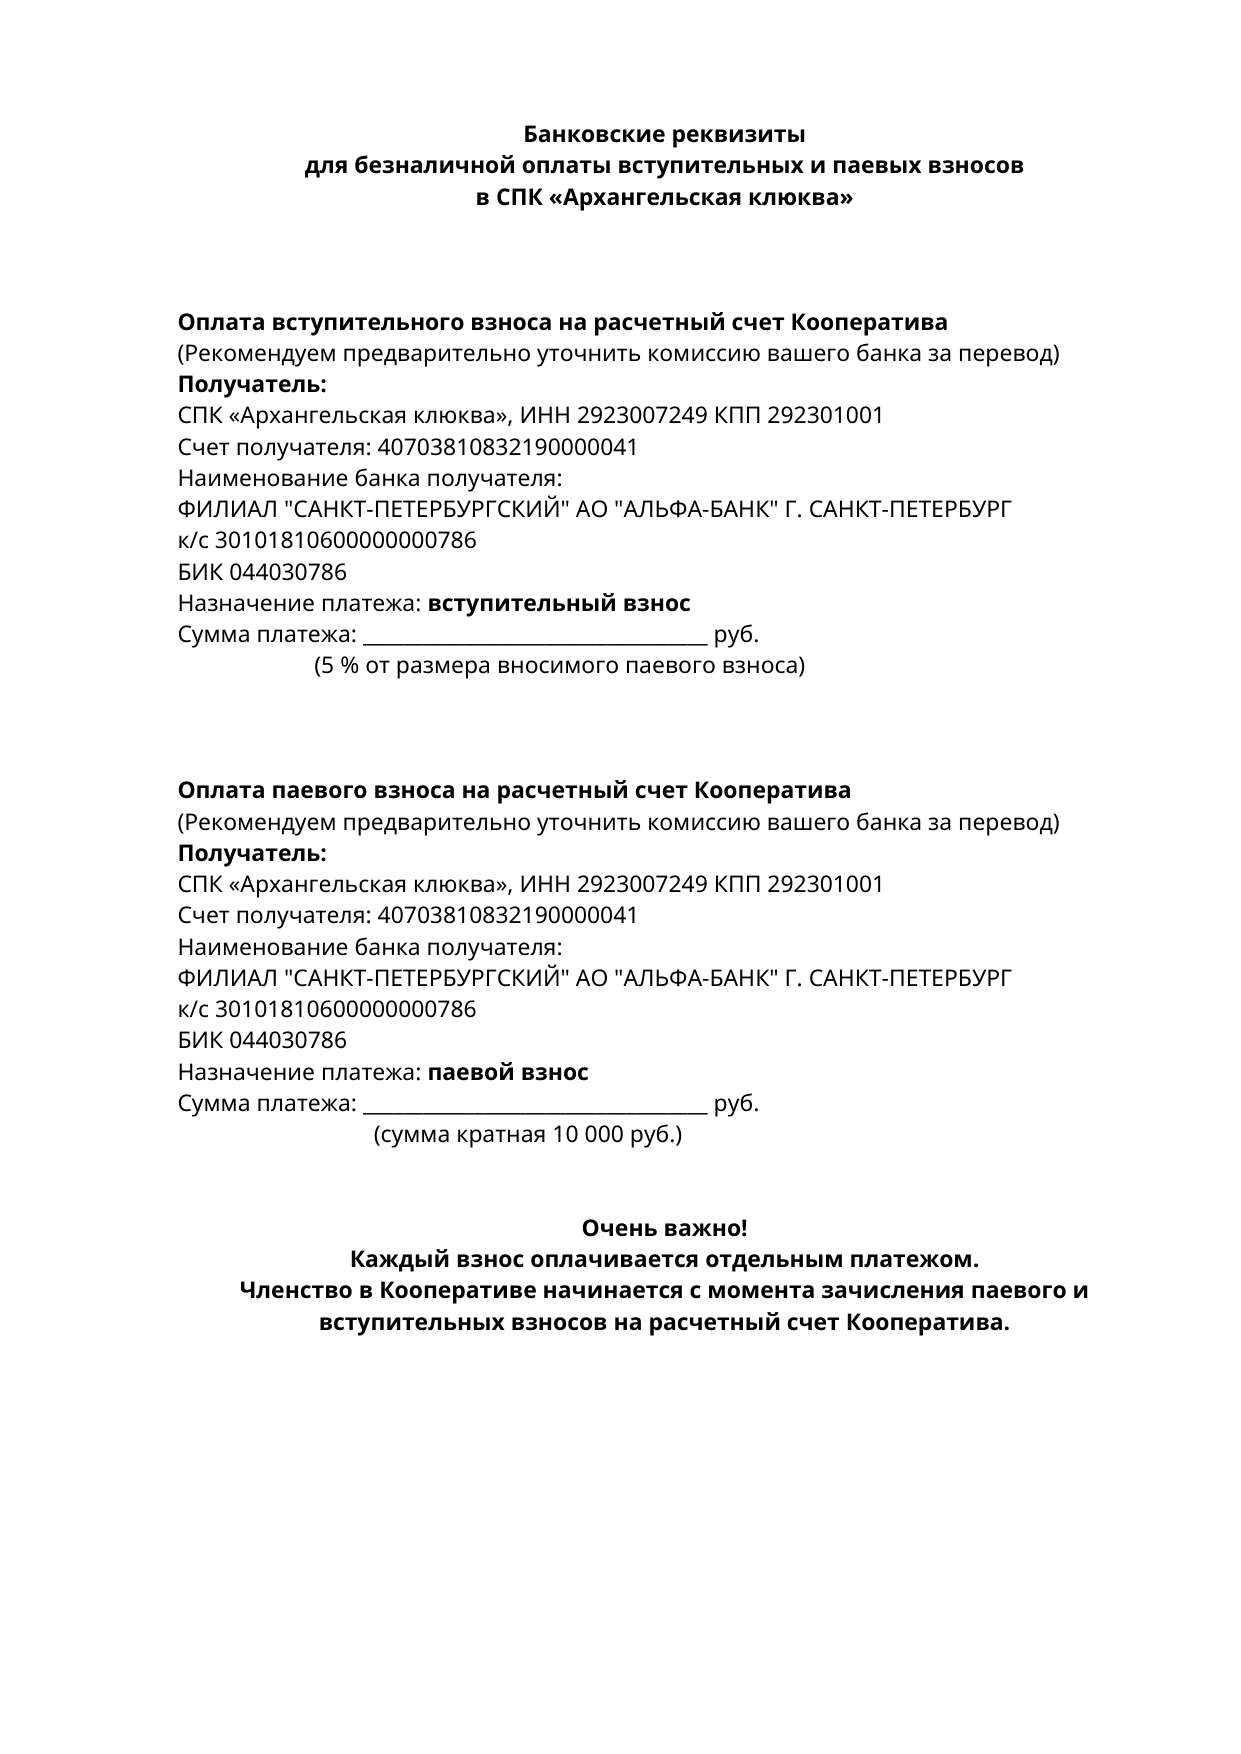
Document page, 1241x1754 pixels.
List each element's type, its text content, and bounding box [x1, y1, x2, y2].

text Членство в Кооперативе начинается с момента зачисления паевого и [177, 1274, 1152, 1306]
text для безналичной оплаты вступительных и паевых взносов [177, 149, 1152, 181]
text Оплата паевого взноса на расчетный счет Кооператива [177, 774, 1152, 806]
text Оплата вступительного взноса на расчетный счет Кооператива [177, 306, 1152, 337]
text (Рекомендуем предварительно уточнить комиссию вашего банка за перевод) [177, 806, 1152, 837]
text Сумма платежа: __________________________________ руб. [177, 1087, 1152, 1118]
text Получатель: [177, 368, 1152, 399]
text к/с 30101810600000000786 [177, 524, 1152, 556]
text Назначение платежа: вступительный взнос [177, 587, 1152, 618]
text БИК 044030786 [177, 1024, 1152, 1056]
text СПК «Архангельская клюква», ИНН 2923007249 КПП 292301001 [177, 868, 1152, 899]
text Каждый взнос оплачивается отдельным платежом. [177, 1243, 1152, 1274]
text Получатель: [177, 837, 1152, 868]
text к/с 30101810600000000786 [177, 993, 1152, 1024]
text (сумма кратная 10 000 руб.) [177, 1118, 1152, 1149]
text Счет получателя: 40703810832190000041 [177, 431, 1152, 462]
text Назначение платежа: паевой взнос [177, 1056, 1152, 1087]
text СПК «Архангельская клюква», ИНН 2923007249 КПП 292301001 [177, 399, 1152, 431]
text (Рекомендуем предварительно уточнить комиссию вашего банка за перевод) [177, 337, 1152, 368]
text Наименование банка получателя: [177, 462, 1152, 493]
text Счет получателя: 40703810832190000041 [177, 899, 1152, 931]
text БИК 044030786 [177, 556, 1152, 587]
text Банковские реквизиты [177, 118, 1152, 149]
text Очень важно! [177, 1212, 1152, 1243]
text Наименование банка получателя: [177, 931, 1152, 962]
text (5 % от размера вносимого паевого взноса) [177, 649, 1152, 681]
text Сумма платежа: __________________________________ руб. [177, 618, 1152, 649]
text вступительных взносов на расчетный счет Кооператива. [177, 1306, 1152, 1337]
text ФИЛИАЛ "САНКТ-ПЕТЕРБУРГСКИЙ" АО "АЛЬФА-БАНК" Г. САНКТ-ПЕТЕРБУРГ [177, 493, 1152, 524]
text в СПК «Архангельская клюква» [177, 181, 1152, 212]
text ФИЛИАЛ "САНКТ-ПЕТЕРБУРГСКИЙ" АО "АЛЬФА-БАНК" Г. САНКТ-ПЕТЕРБУРГ [177, 962, 1152, 993]
